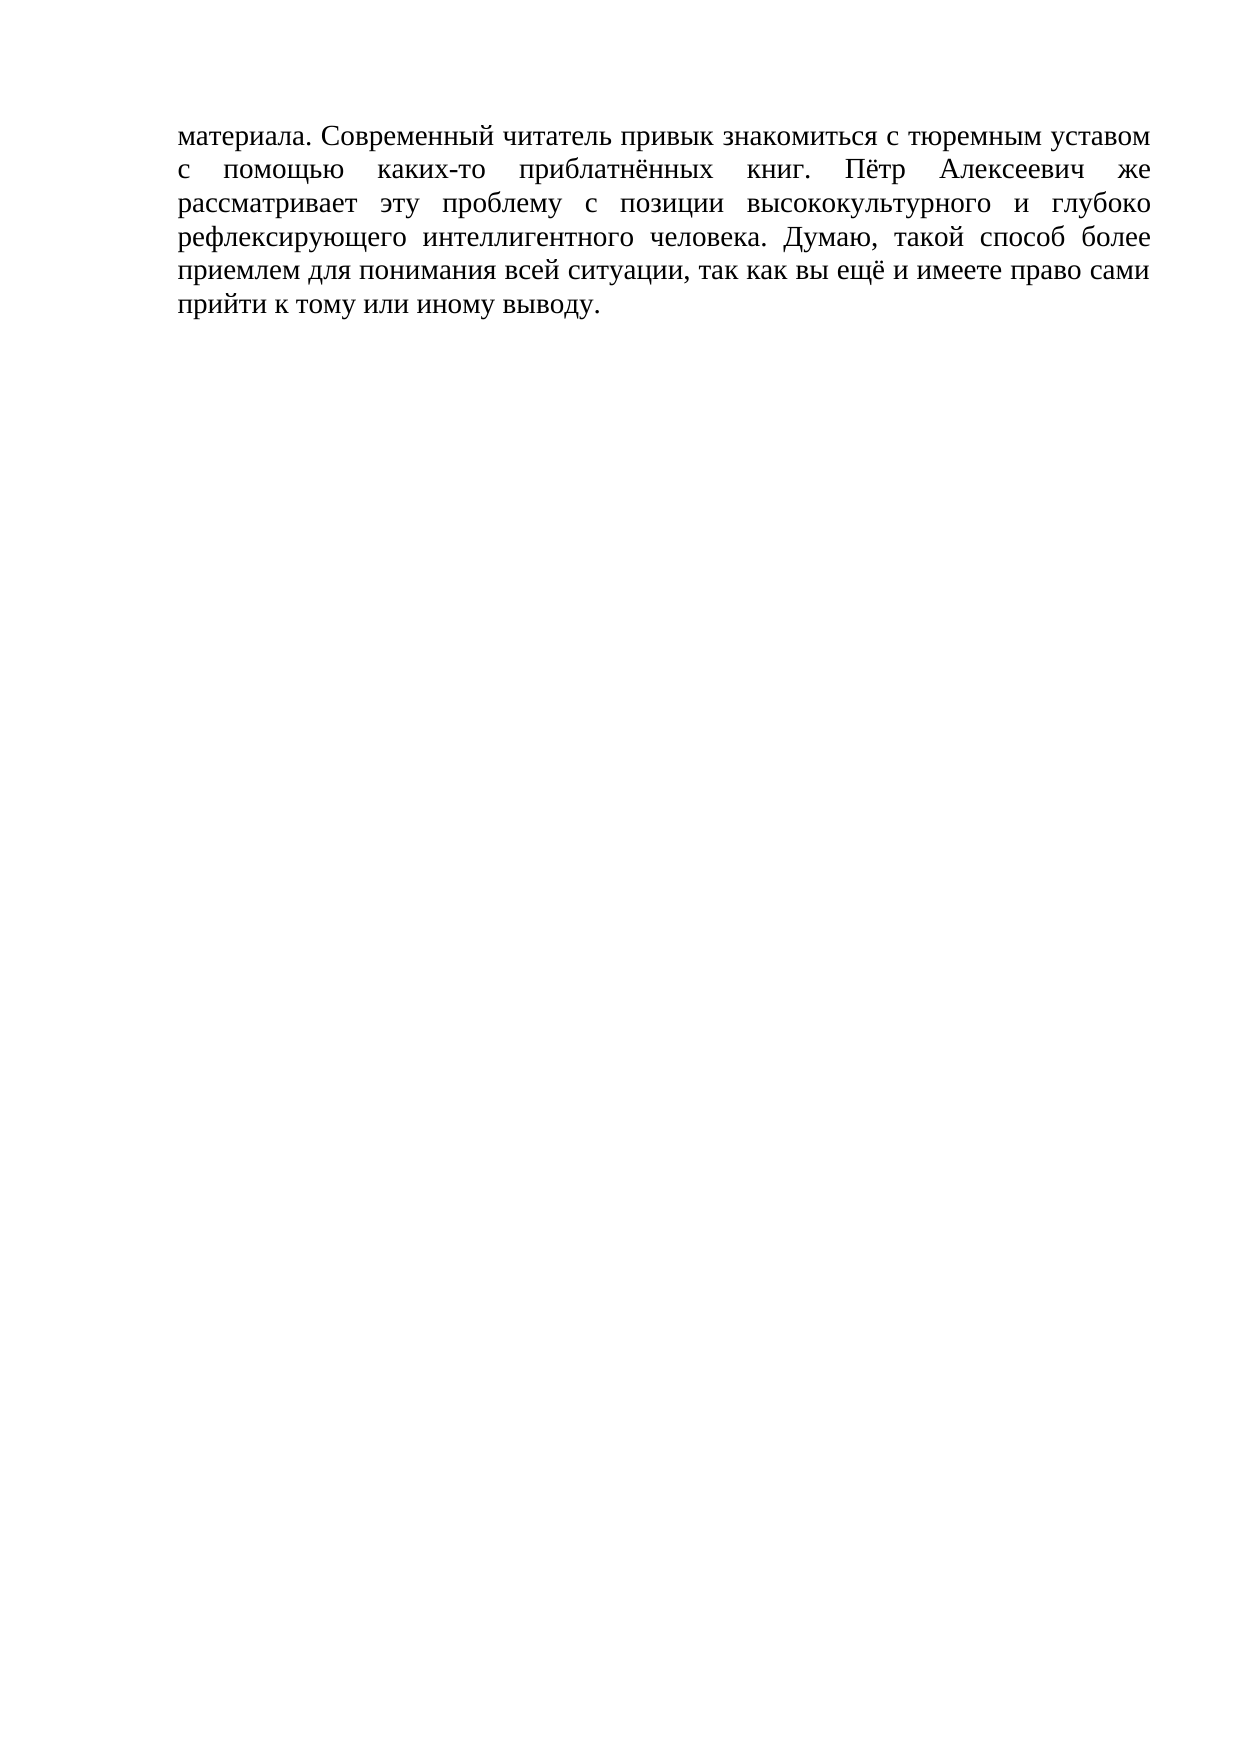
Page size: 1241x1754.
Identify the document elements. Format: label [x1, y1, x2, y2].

text [177, 118, 1152, 319]
